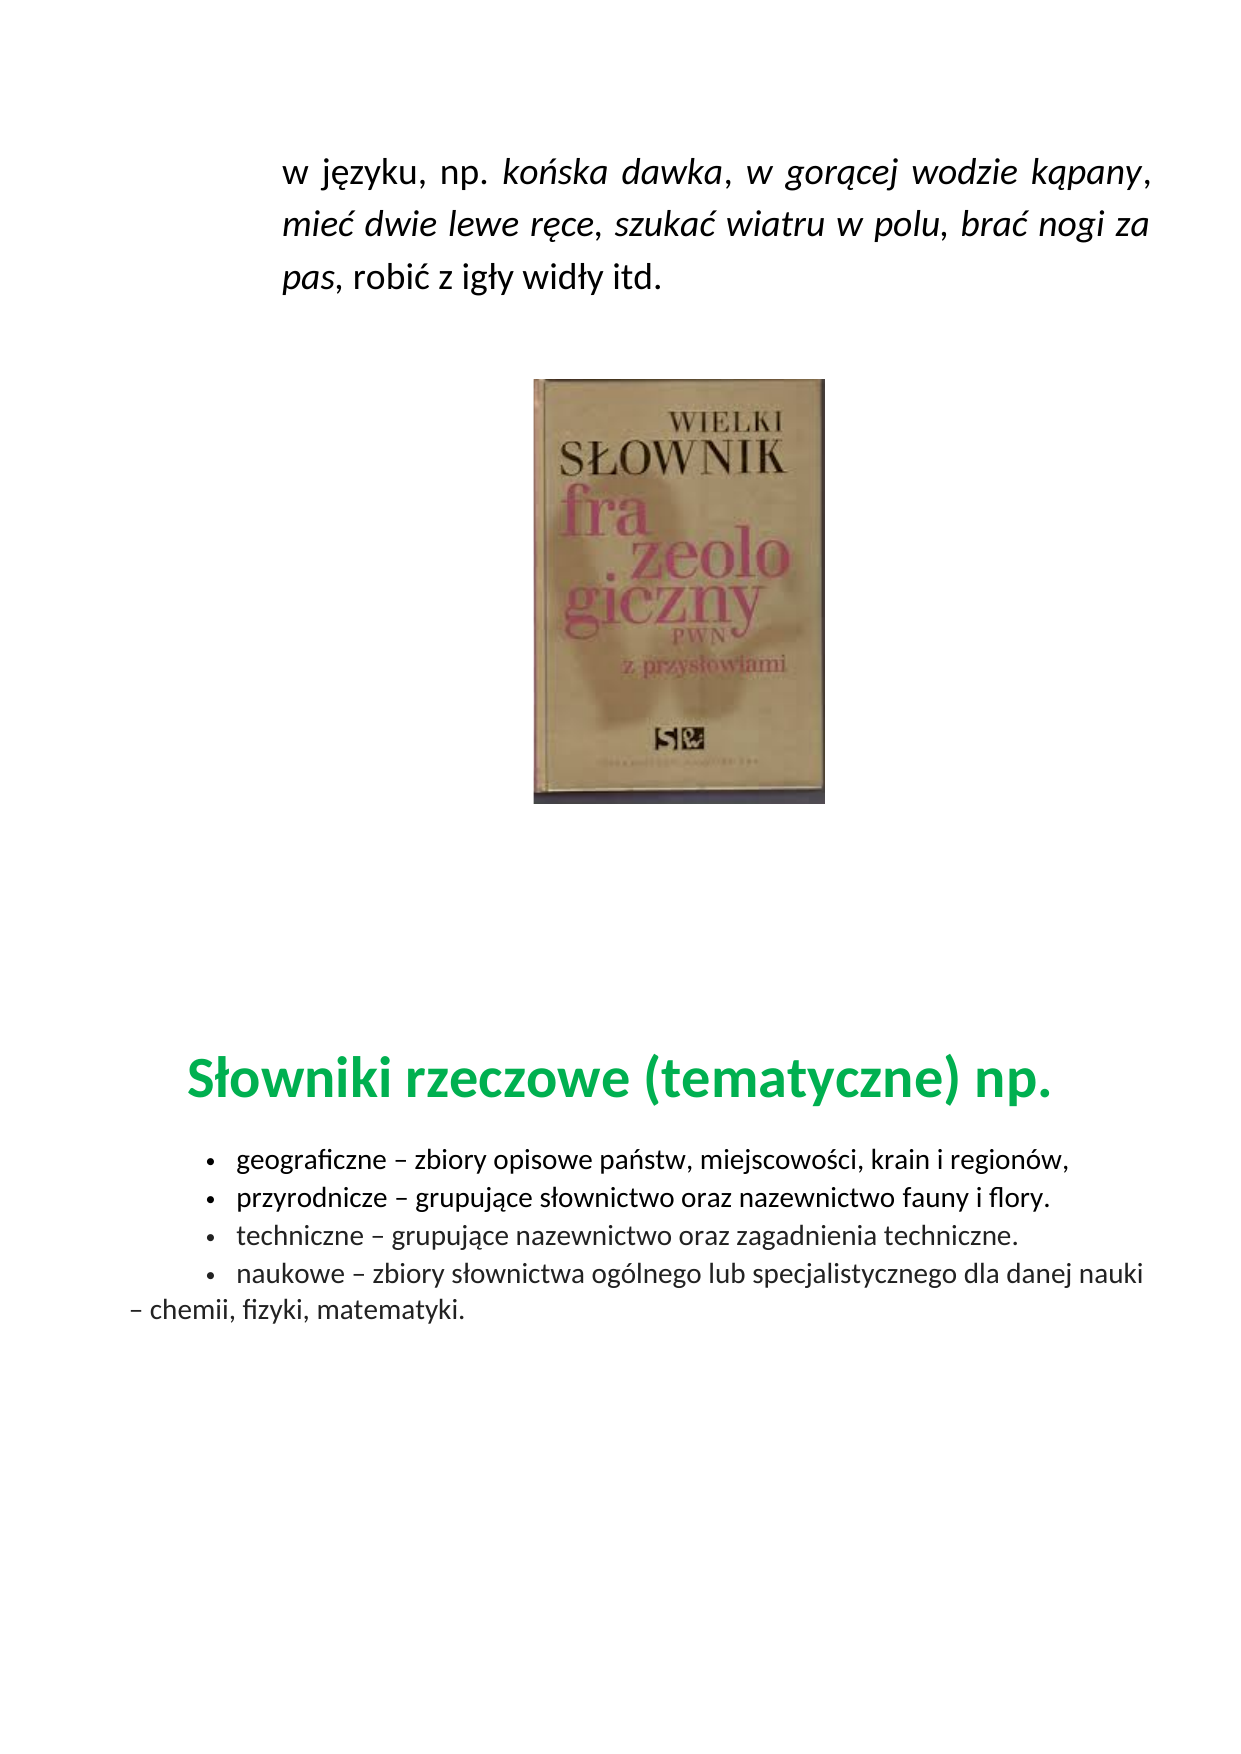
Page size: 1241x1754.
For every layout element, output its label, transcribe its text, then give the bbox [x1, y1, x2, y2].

list geograficzne – zbiory opisowe państw, miejscowości, krain i regionów, [129, 1141, 1152, 1176]
list techniczne – grupujące nazewnictwo oraz zagadnienia techniczne. [129, 1217, 1152, 1253]
picture [533, 379, 825, 804]
list naukowe – zbiory słownictwa ogólnego lub specjalistycznego dla danej nauki – chemii, fizyki, matematyki. [129, 1255, 1152, 1326]
list przyrodnicze – grupujące słownictwo oraz nazewnictwo fauny i flory. [129, 1179, 1152, 1214]
text Słowniki rzeczowe (tematyczne) np. [89, 1040, 1152, 1112]
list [244, 148, 1152, 299]
